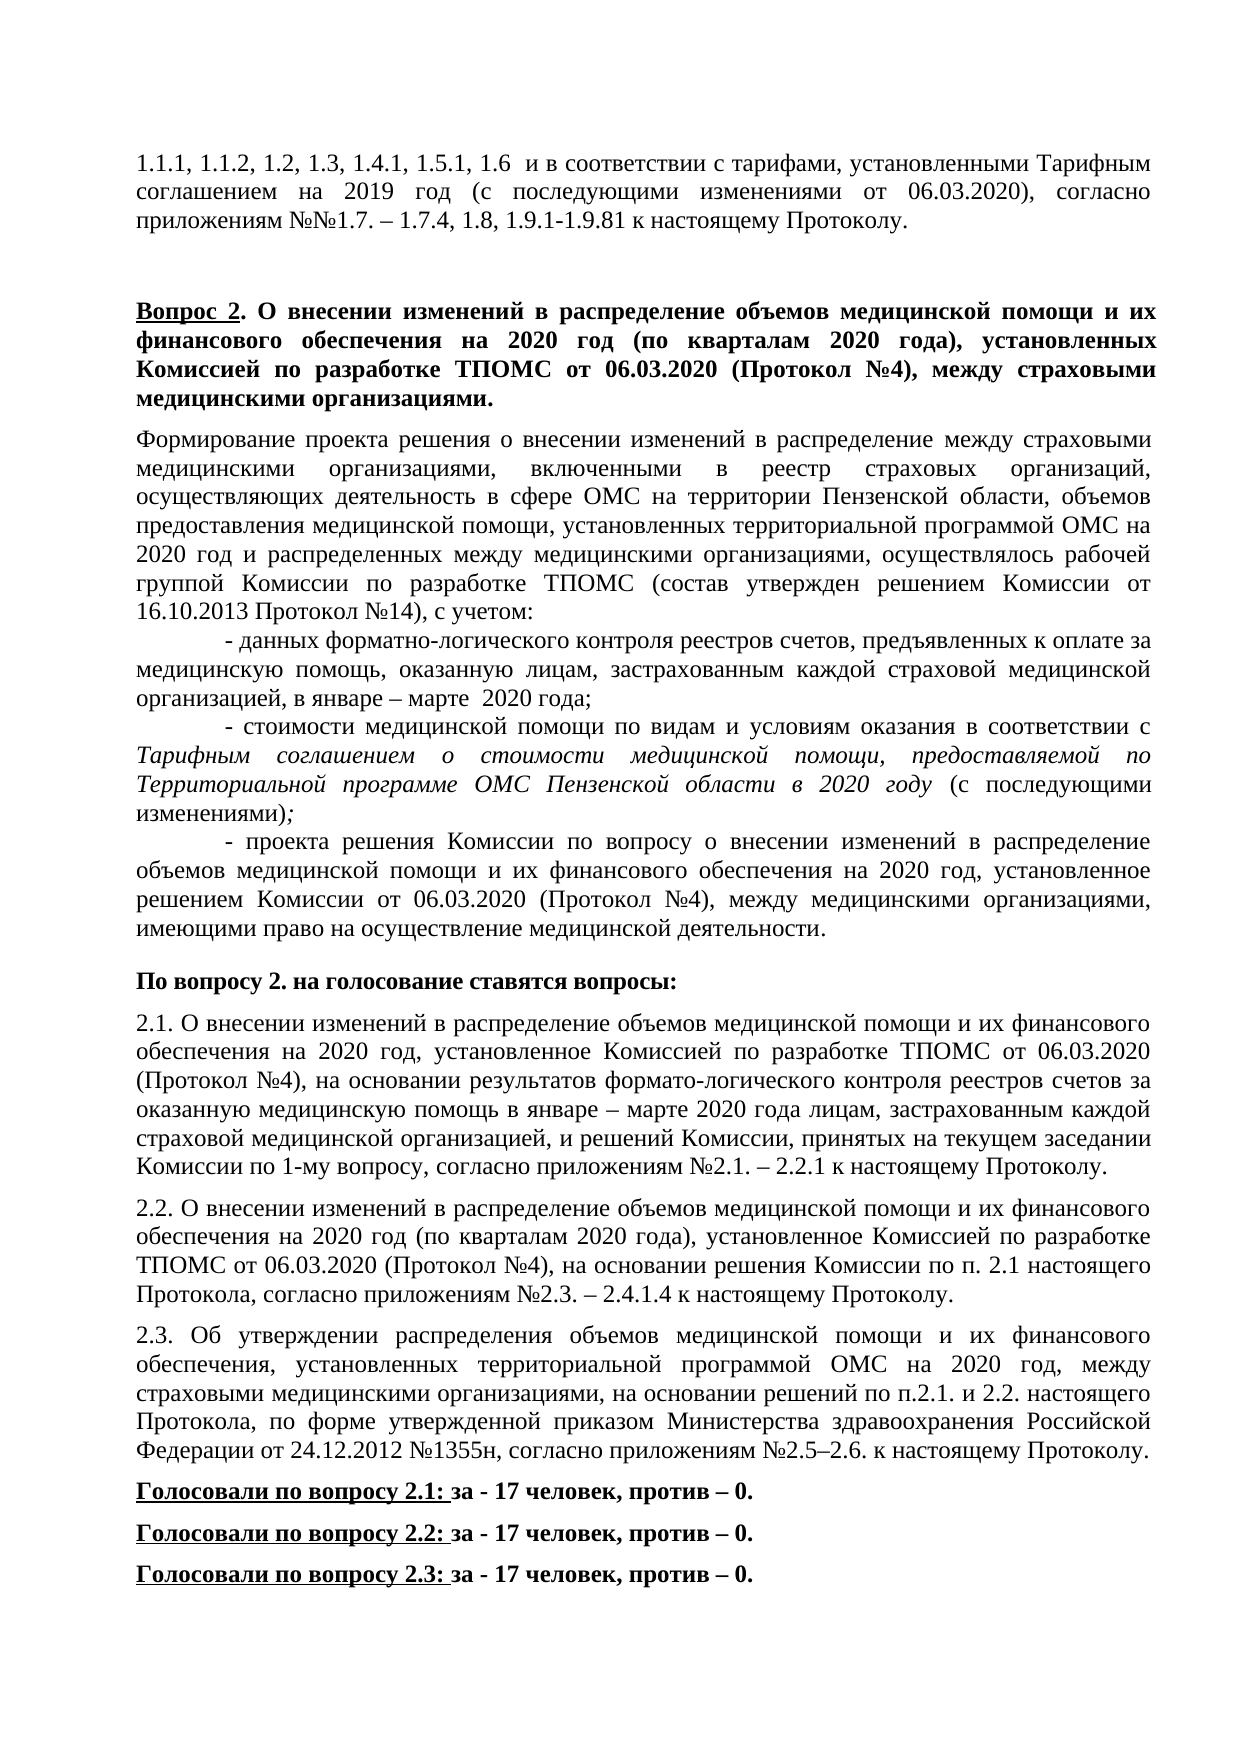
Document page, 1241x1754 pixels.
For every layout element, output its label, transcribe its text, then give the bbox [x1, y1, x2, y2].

text Голосовали по вопросу 2.2: за - 17 человек, против – 0. [136, 1518, 1152, 1546]
text Формирование проекта решения о внесении изменений в распределение между страховыми медицинскими организациями, включенными в реестр страховых организаций, осуществляющих деятельность в сфере ОМС на территории Пензенской области, объемов предоставления медицинской помощи, установленных территориальной программой ОМС на 2020 год и распределенных между медицинскими организациями, осуществлялось рабочей группой Комиссии по разработке ТПОМС (состав утвержден решением Комиссии от 16.10.2013 Протокол №14), с учетом: [136, 424, 1152, 625]
text - стоимости медицинской помощи по видам и условиям оказания в соответствии с Тарифным соглашением о стоимости медицинской помощи, предоставляемой по Территориальной программе ОМС Пензенской области в 2020 году (с последующими изменениями); [136, 711, 1152, 826]
text Голосовали по вопросу 2.3: за - 17 человек, против – 0. [136, 1559, 1152, 1588]
text - проекта решения Комиссии по вопросу о внесении изменений в распределение объемов медицинской помощи и их финансового обеспечения на 2020 год, установленное решением Комиссии от 06.03.2020 (Протокол №4), между медицинскими организациями, имеющими право на осуществление медицинской деятельности. [136, 826, 1152, 941]
list Вопрос 2. О внесении изменений в распределение объемов медицинской помощи и их финансового обеспечения на 2020 год (по кварталам 2020 года), установленных Комиссией по разработке ТПОМС от 06.03.2020 (Протокол №4), между страховыми медицинскими организациями. [136, 296, 1158, 411]
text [136, 148, 1152, 234]
text 2.1. О внесении изменений в распределение объемов медицинской помощи и их финансового обеспечения на 2020 год, установленное Комиссией по разработке ТПОМС от 06.03.2020 (Протокол №4), на основании результатов формато-логического контроля реестров счетов за оказанную медицинскую помощь в январе – марте 2020 года лицам, застрахованным каждой страховой медицинской организацией, и решений Комиссии, принятых на текущем заседании Комиссии по 1-му вопросу, согласно приложениям №2.1. – 2.2.1 к настоящему Протоколу. [136, 1008, 1152, 1180]
text Голосовали по вопросу 2.1: за - 17 человек, против – 0. [136, 1476, 1152, 1505]
text По вопросу 2. на голосование ставятся вопросы: [136, 966, 1152, 995]
text 2.2. О внесении изменений в распределение объемов медицинской помощи и их финансового обеспечения на 2020 год (по кварталам 2020 года), установленное Комиссией по разработке ТПОМС от 06.03.2020 (Протокол №4), на основании решения Комиссии по п. 2.1 настоящего Протокола, согласно приложениям №2.3. – 2.4.1.4 к настоящему Протоколу. [136, 1193, 1152, 1308]
text 2.3. Об утверждении распределения объемов медицинской помощи и их финансового обеспечения, установленных территориальной программой ОМС на 2020 год, между страховыми медицинскими организациями, на основании решений по п.2.1. и 2.2. настоящего Протокола, по форме утвержденной приказом Министерства здравоохранения Российской Федерации от 24.12.2012 №1355н, согласно приложениям №2.5–2.6. к настоящему Протоколу. [136, 1320, 1152, 1464]
text - данных форматно-логического контроля реестров счетов, предъявленных к оплате за медицинскую помощь, оказанную лицам, застрахованным каждой страховой медицинской организацией, в январе – марте 2020 года; [136, 625, 1152, 711]
